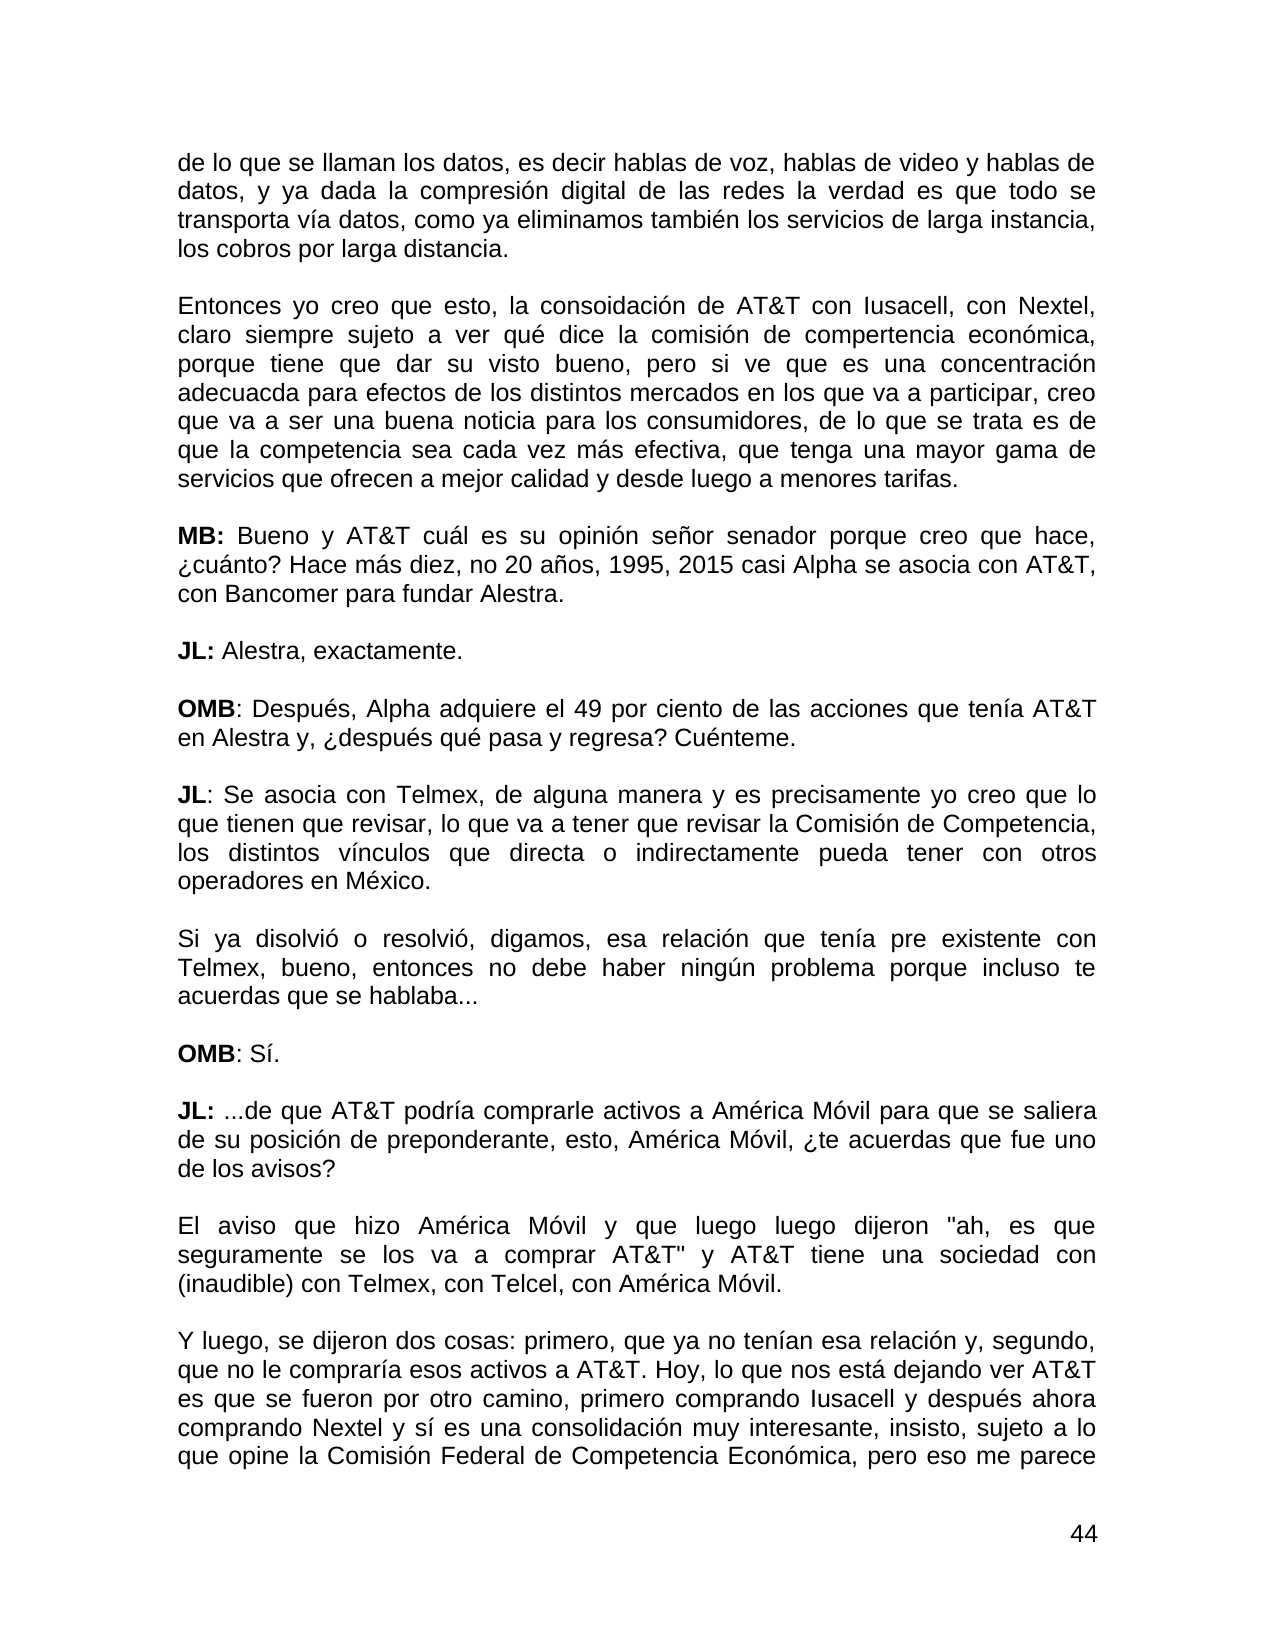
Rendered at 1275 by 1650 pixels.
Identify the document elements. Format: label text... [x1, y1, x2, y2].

text JL: Se asocia con Telmex, de alguna manera y es precisamente yo creo que lo que tienen que revisar, lo que va a tener que revisar la Comisión de Competencia, los distintos vínculos que directa o indirectamente pueda tener con otros operadores en México. [177, 780, 1098, 895]
text JL: Alestra, exactamente. [177, 636, 1098, 665]
text El aviso que hizo América Móvil y que luego luego dijeron "ah, es que seguramente se los va a comprar AT&T" y AT&T tiene una sociedad con (inaudible) con Telmex, con Telcel, con América Móvil. [177, 1211, 1098, 1298]
text OMB: Sí. [177, 1039, 1098, 1068]
text Entonces yo creo que esto, la consoidación de AT&T con Iusacell, con Nextel, claro siempre sujeto a ver qué dice la comisión de compertencia económica, porque tiene que dar su visto bueno, pero si ve que es una concentración adecuacda para efectos de los distintos mercados en los que va a participar, creo que va a ser una buena noticia para los consumidores, de lo que se trata es de que la competencia sea cada vez más efectiva, que tenga una mayor gama de servicios que ofrecen a mejor calidad y desde luego a menores tarifas. [177, 291, 1098, 493]
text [177, 1326, 1098, 1470]
text MB: Bueno y AT&T cuál es su opinión señor senador porque creo que hace, ¿cuánto? Hace más diez, no 20 años, 1995, 2015 casi Alpha se asocia con AT&T, con Bancomer para fundar Alestra. [177, 521, 1098, 608]
text Si ya disolvió o resolvió, digamos, esa relación que tenía pre existente con Telmex, bueno, entonces no debe haber ningún problema porque incluso te acuerdas que se hablaba... [177, 924, 1098, 1010]
text OMB: Después, Alpha adquiere el 49 por ciento de las acciones que tenía AT&T en Alestra y, ¿después qué pasa y regresa? Cuénteme. [177, 694, 1098, 751]
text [177, 148, 1098, 263]
text JL: ...de que AT&T podría comprarle activos a América Móvil para que se saliera de su posición de preponderante, esto, América Móvil, ¿te acuerdas que fue uno de los avisos? [177, 1096, 1098, 1183]
